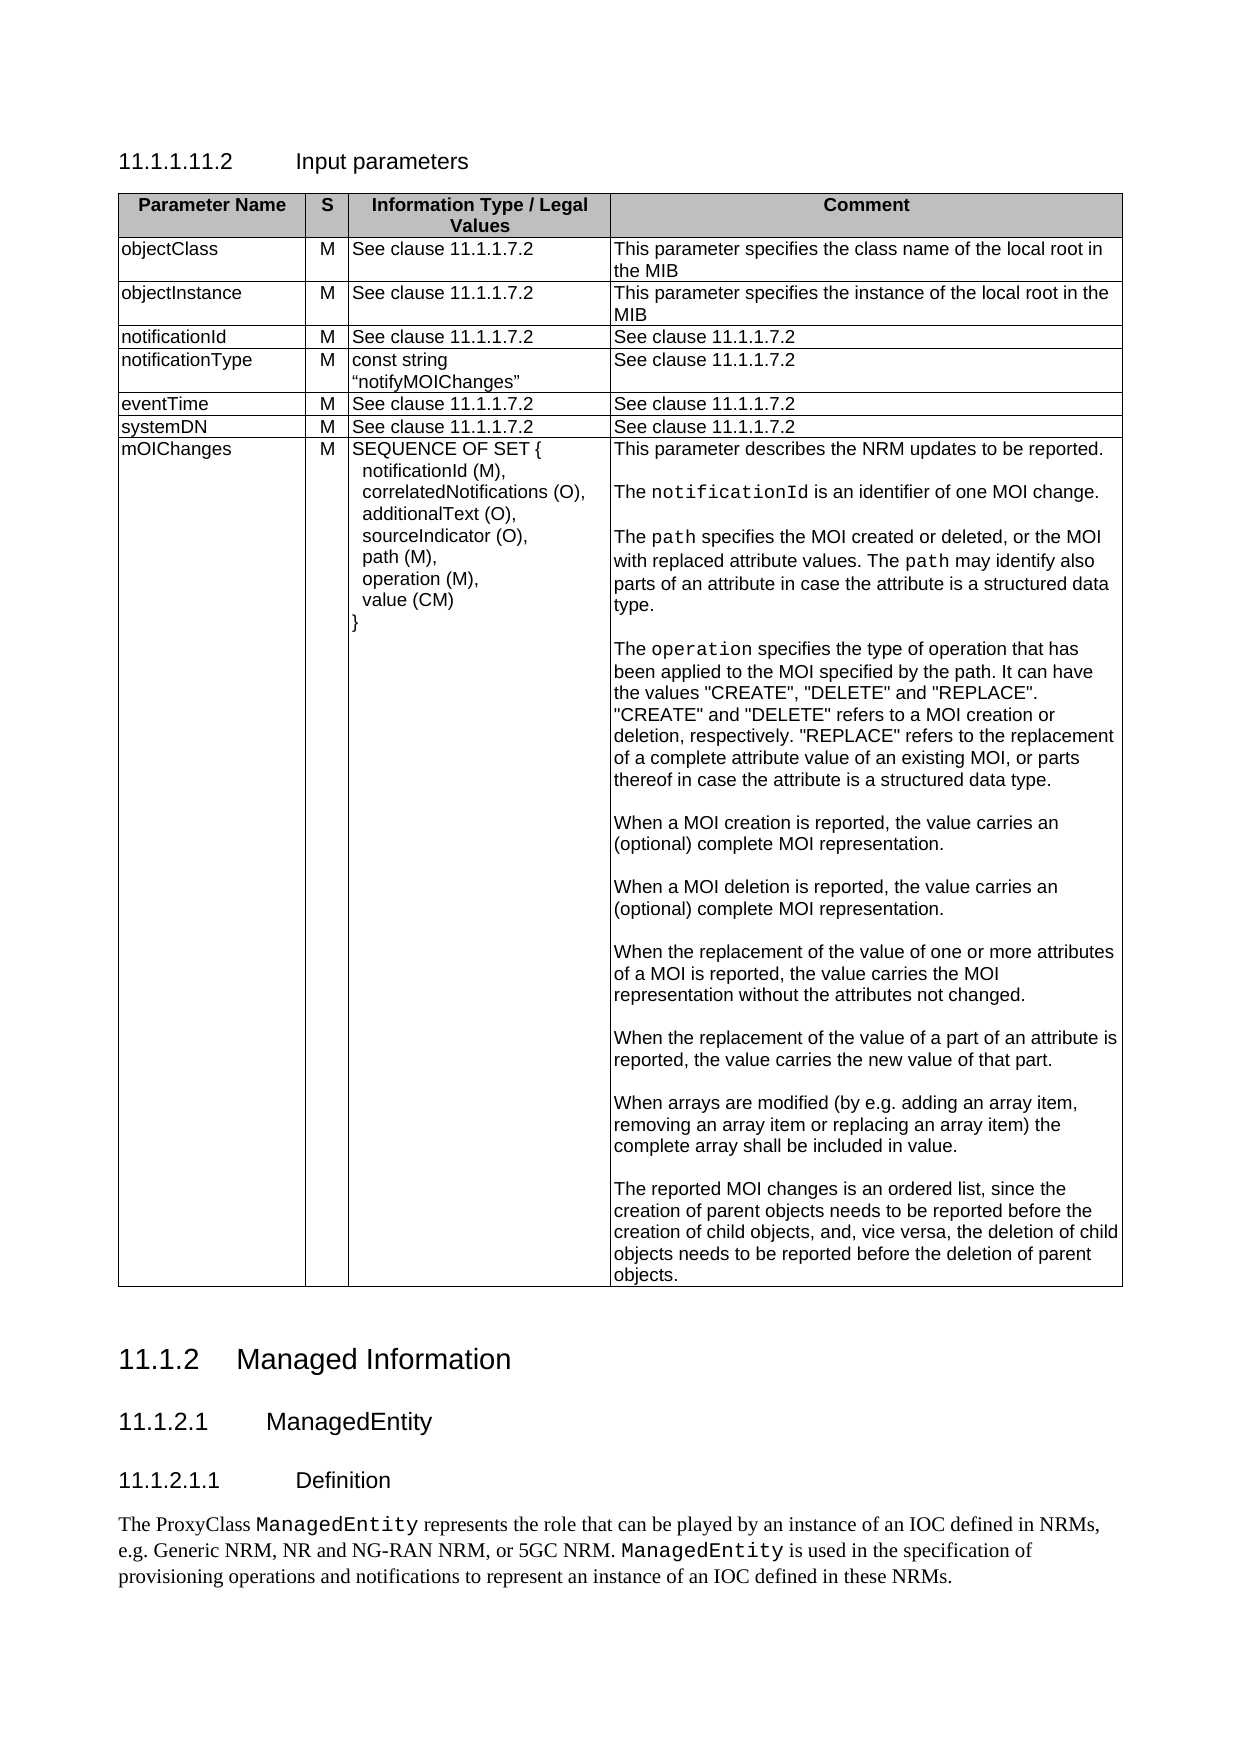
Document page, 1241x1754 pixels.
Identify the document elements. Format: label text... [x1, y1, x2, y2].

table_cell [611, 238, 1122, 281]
subtitle 11.1.2.1 ManagedEntity [118, 1407, 1122, 1436]
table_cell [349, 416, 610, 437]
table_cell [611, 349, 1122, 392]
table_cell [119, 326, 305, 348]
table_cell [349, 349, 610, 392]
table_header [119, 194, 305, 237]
subtitle 11.1.1.11.2 Input parameters [118, 148, 1122, 174]
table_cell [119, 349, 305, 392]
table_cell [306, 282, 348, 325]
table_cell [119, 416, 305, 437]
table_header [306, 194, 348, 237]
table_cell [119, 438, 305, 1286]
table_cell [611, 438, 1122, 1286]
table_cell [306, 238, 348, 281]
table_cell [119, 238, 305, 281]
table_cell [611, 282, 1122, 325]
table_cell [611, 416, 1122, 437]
text The ProxyClass ManagedEntity represents the role that can be played by an instance of an IOC defined in NRMs, e.g. Generic NRM, NR and NG-RAN NRM, or 5GC NRM. ManagedEntity is used in the specification of provisioning operations and notifications to represent an instance of an IOC defined in these NRMs. [118, 1512, 1122, 1588]
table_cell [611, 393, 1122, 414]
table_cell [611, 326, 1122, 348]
subtitle 11.1.2 Managed Information [118, 1342, 1122, 1376]
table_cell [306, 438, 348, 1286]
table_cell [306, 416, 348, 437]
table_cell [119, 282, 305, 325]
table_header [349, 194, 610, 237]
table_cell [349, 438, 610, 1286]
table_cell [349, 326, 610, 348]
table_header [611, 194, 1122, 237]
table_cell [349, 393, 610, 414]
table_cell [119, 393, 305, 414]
subtitle 11.1.2.1.1 Definition [118, 1467, 1122, 1493]
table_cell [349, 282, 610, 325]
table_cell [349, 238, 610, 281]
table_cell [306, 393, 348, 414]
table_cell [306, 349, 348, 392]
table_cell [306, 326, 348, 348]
